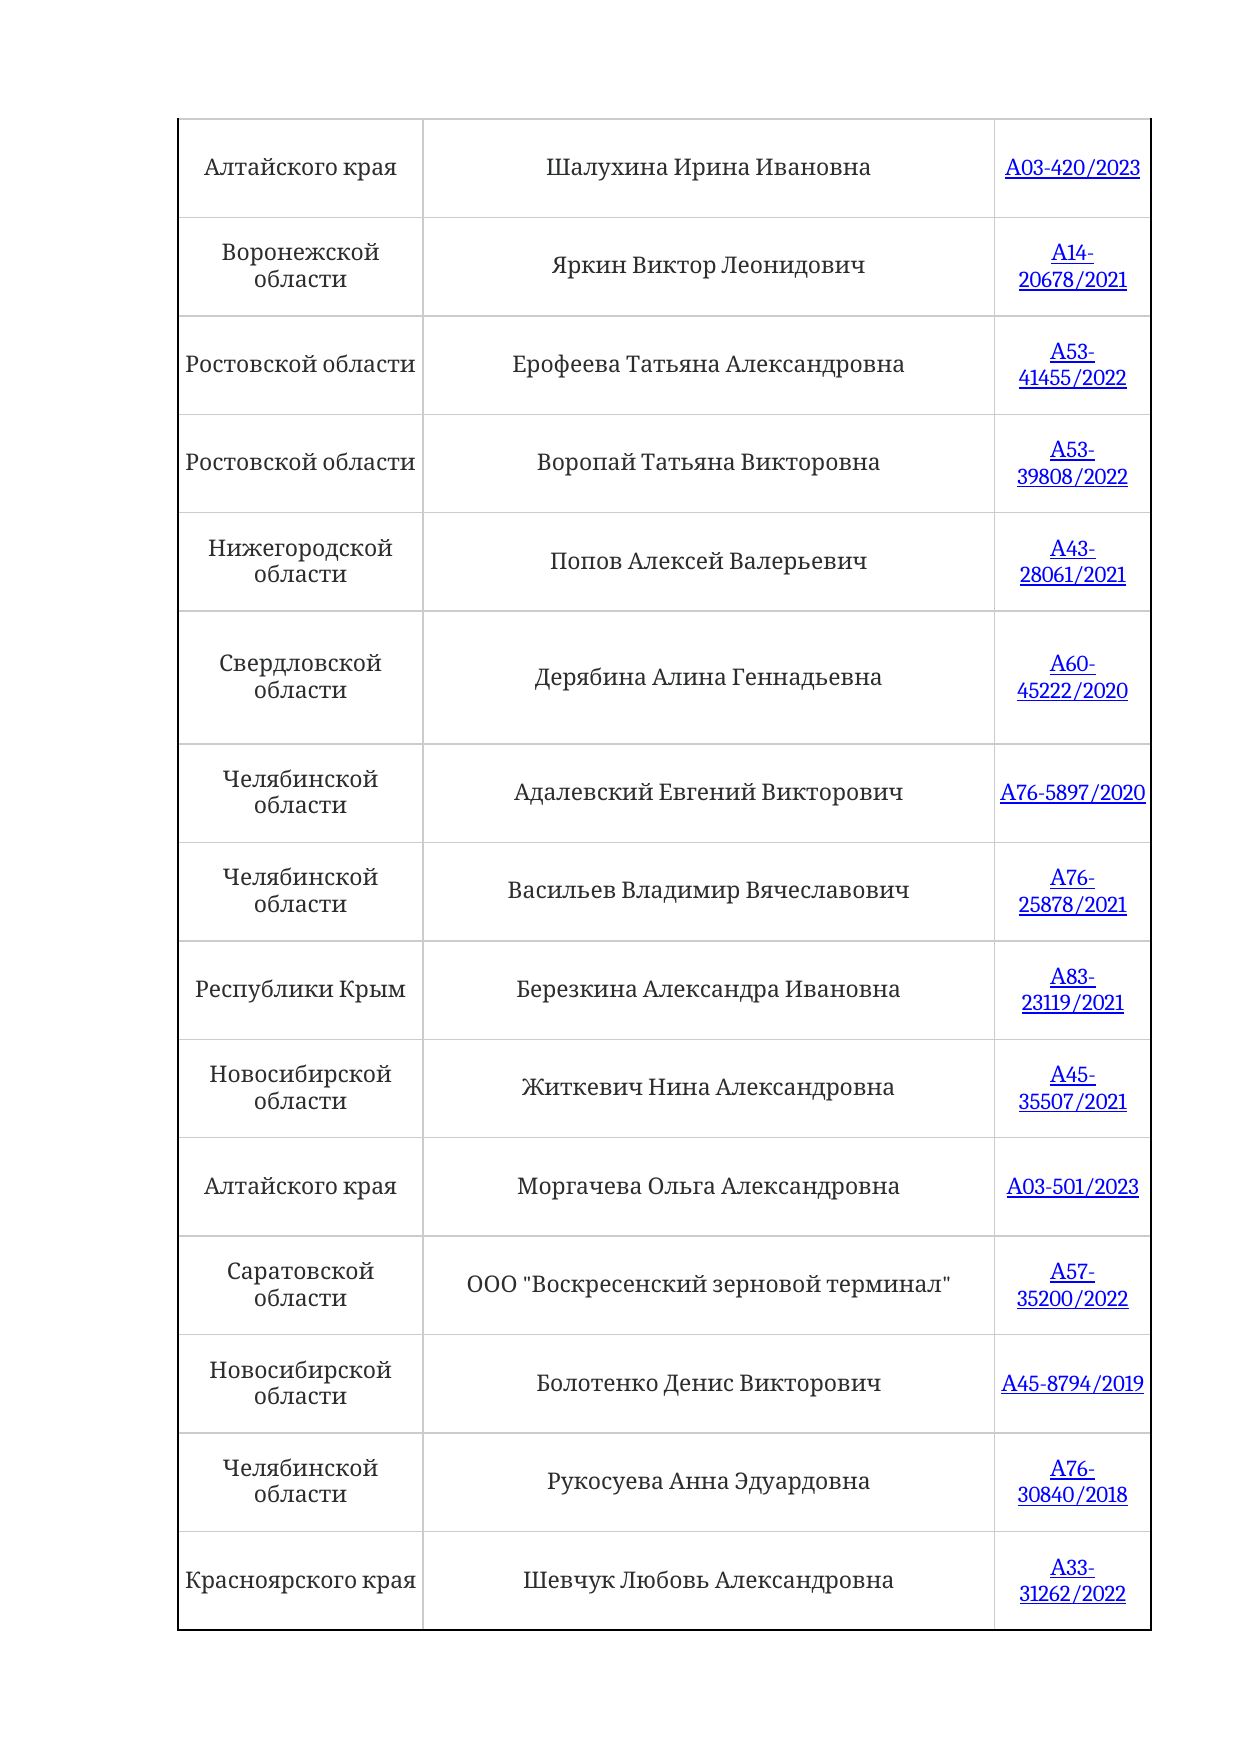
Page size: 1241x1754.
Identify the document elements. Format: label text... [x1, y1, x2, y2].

table_cell Березкина Александра Ивановна [424, 942, 994, 1038]
table_cell Васильев Владимир Вячеславович [424, 843, 994, 940]
table_cell Дерябина Алина Геннадьевна [424, 612, 994, 743]
table_cell Житкевич Нина Александровна [424, 1040, 994, 1137]
table_cell Моргачева Ольга Александровна [424, 1138, 994, 1235]
table_cell А03-501/2023 [995, 1138, 1150, 1235]
table_cell Ростовской области [179, 415, 422, 512]
table_cell Нижегородской области [179, 513, 422, 610]
table_cell Воронежской области [179, 218, 422, 315]
table_cell Новосибирской области [179, 1040, 422, 1137]
table_cell Яркин Виктор Леонидович [424, 218, 994, 315]
table_cell А60-45222/2020 [995, 612, 1150, 743]
table_cell А14-20678/2021 [995, 218, 1150, 315]
table_cell А76-25878/2021 [995, 843, 1150, 940]
table_cell А45-35507/2021 [995, 1040, 1150, 1137]
table_cell А03-420/2023 [995, 120, 1150, 217]
table_cell А57-35200/2022 [995, 1237, 1150, 1334]
table_cell Челябинской области [179, 843, 422, 940]
table_cell Воропай Татьяна Викторовна [424, 415, 994, 512]
table_cell Республики Крым [179, 942, 422, 1038]
table_cell Ростовской области [179, 317, 422, 413]
table_cell Челябинской области [179, 745, 422, 842]
table_cell Красноярского края [179, 1532, 422, 1629]
table_cell Адалевский Евгений Викторович [424, 745, 994, 842]
table_cell Свердловской области [179, 612, 422, 743]
table_cell А43-28061/2021 [995, 513, 1150, 610]
table_cell Шевчук Любовь Александровна [424, 1532, 994, 1629]
table_cell А33-31262/2022 [995, 1532, 1150, 1629]
table_cell Алтайского края [179, 120, 422, 217]
table_cell Алтайского края [179, 1138, 422, 1235]
table_cell А53-41455/2022 [995, 317, 1150, 413]
table_cell Шалухина Ирина Ивановна [424, 120, 994, 217]
table_cell А76-5897/2020 [995, 745, 1150, 842]
table_cell Ерофеева Татьяна Александровна [424, 317, 994, 413]
table_cell Рукосуева Анна Эдуардовна [424, 1434, 994, 1531]
table_cell А83-23119/2021 [995, 942, 1150, 1038]
table_cell Челябинской области [179, 1434, 422, 1531]
table_cell А76-30840/2018 [995, 1434, 1150, 1531]
table_cell Попов Алексей Валерьевич [424, 513, 994, 610]
table_cell Болотенко Денис Викторович [424, 1335, 994, 1432]
table_cell Саратовской области [179, 1237, 422, 1334]
table_cell А53-39808/2022 [995, 415, 1150, 512]
table_cell ООО "Воскресенский зерновой терминал" [424, 1237, 994, 1334]
table_cell А45-8794/2019 [995, 1335, 1150, 1432]
table_cell Новосибирской области [179, 1335, 422, 1432]
